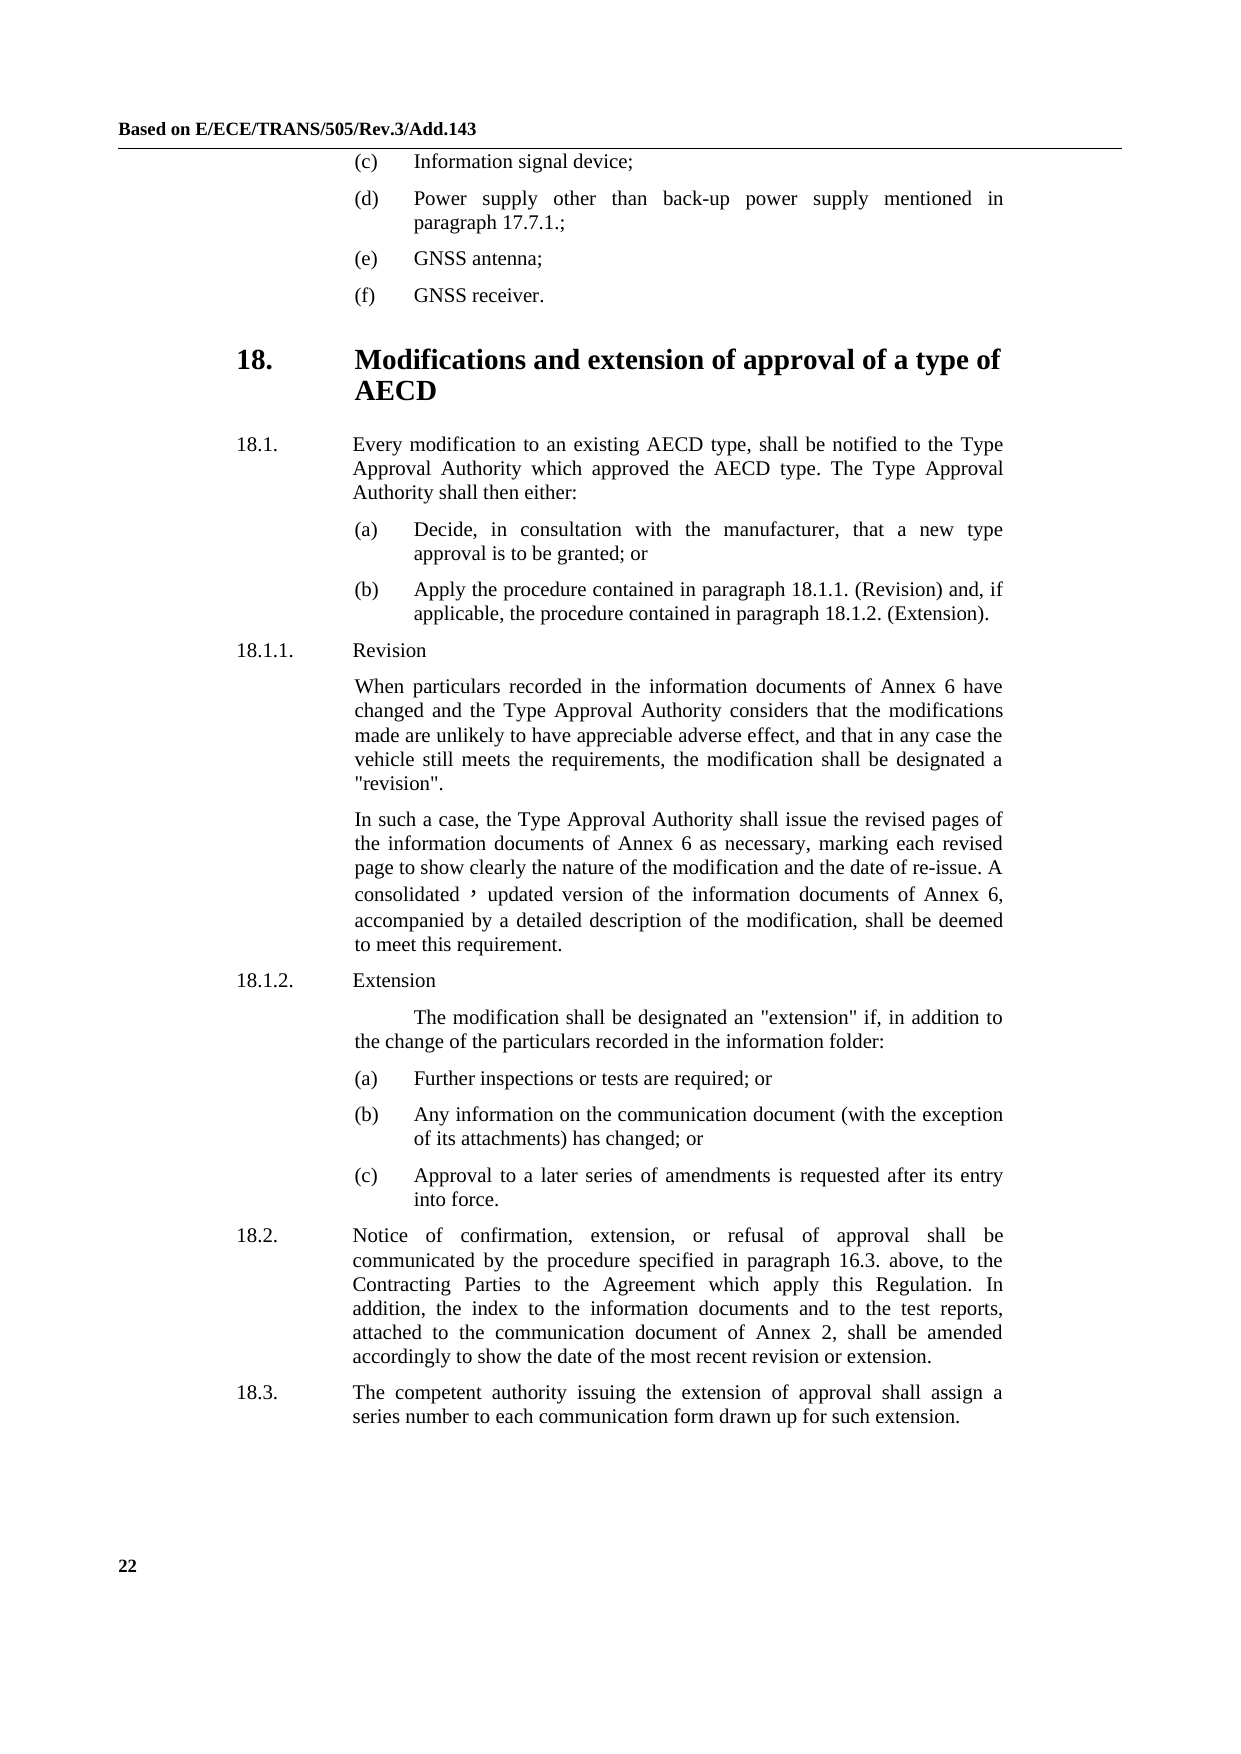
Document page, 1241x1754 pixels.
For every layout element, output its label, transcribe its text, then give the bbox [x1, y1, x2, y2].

text (b) Apply the procedure contained in paragraph 18.1.1. (Revision) and, if applicable, the procedure contained in paragraph 18.1.2. (Extension). [354, 577, 1004, 625]
text 18.1. Every modification to an existing AECD type, shall be notified to the Type Approval Authority which approved the AECD type. The Type Approval Authority shall then either: [236, 432, 1004, 504]
text (d) Power supply other than back-up power supply mentioned in paragraph 17.7.1.; [354, 186, 1004, 234]
text (a) Further inspections or tests are required; or [354, 1066, 1004, 1090]
text (e) GNSS antenna; [354, 246, 1004, 270]
text 18.1.2. Extension [236, 968, 1004, 992]
text 18.3. The competent authority issuing the extension of approval shall assign a series number to each communication form drawn up for such extension. [236, 1380, 1004, 1428]
text 18.2. Notice of confirmation, extension, or refusal of approval shall be communicated by the procedure specified in paragraph 16.3. above, to the Contracting Parties to the Agreement which apply this Regulation. In addition, the index to the information documents and to the test reports, attached to the communication document of Annex 2, shall be amended accordingly to show the date of the most recent revision or extension. [236, 1223, 1004, 1368]
text (c) Approval to a later series of amendments is requested after its entry into force. [354, 1163, 1004, 1211]
text (f) GNSS receiver. [354, 283, 1004, 307]
text When particulars recorded in the information documents of Annex 6 have changed and the Type Approval Authority considers that the modifications made are unlikely to have appreciable adverse effect, and that in any case the vehicle still meets the requirements, the modification shall be designated a "revision". [354, 674, 1004, 795]
text The modification shall be designated an "extension" if, in addition to the change of the particulars recorded in the information folder: [354, 1005, 1004, 1053]
text (a) Decide, in consultation with the manufacturer, that a new type approval is to be granted; or [354, 517, 1004, 565]
text (b) Any information on the communication document (with the exception of its attachments) has changed; or [354, 1102, 1004, 1150]
text In such a case, the Type Approval Authority shall issue the revised pages of the information documents of Annex 6 as necessary, marking each revised page to show clearly the nature of the modification and the date of re-issue. A consolidated，updated version of the information documents of Annex 6, accompanied by a detailed description of the modification, shall be deemed to meet this requirement. [354, 807, 1004, 956]
text (c) Information signal device; [354, 149, 1004, 173]
text 18.1.1. Revision [236, 638, 1004, 662]
text 18. Modifications and extension of approval of a type of AECD [118, 344, 1004, 407]
